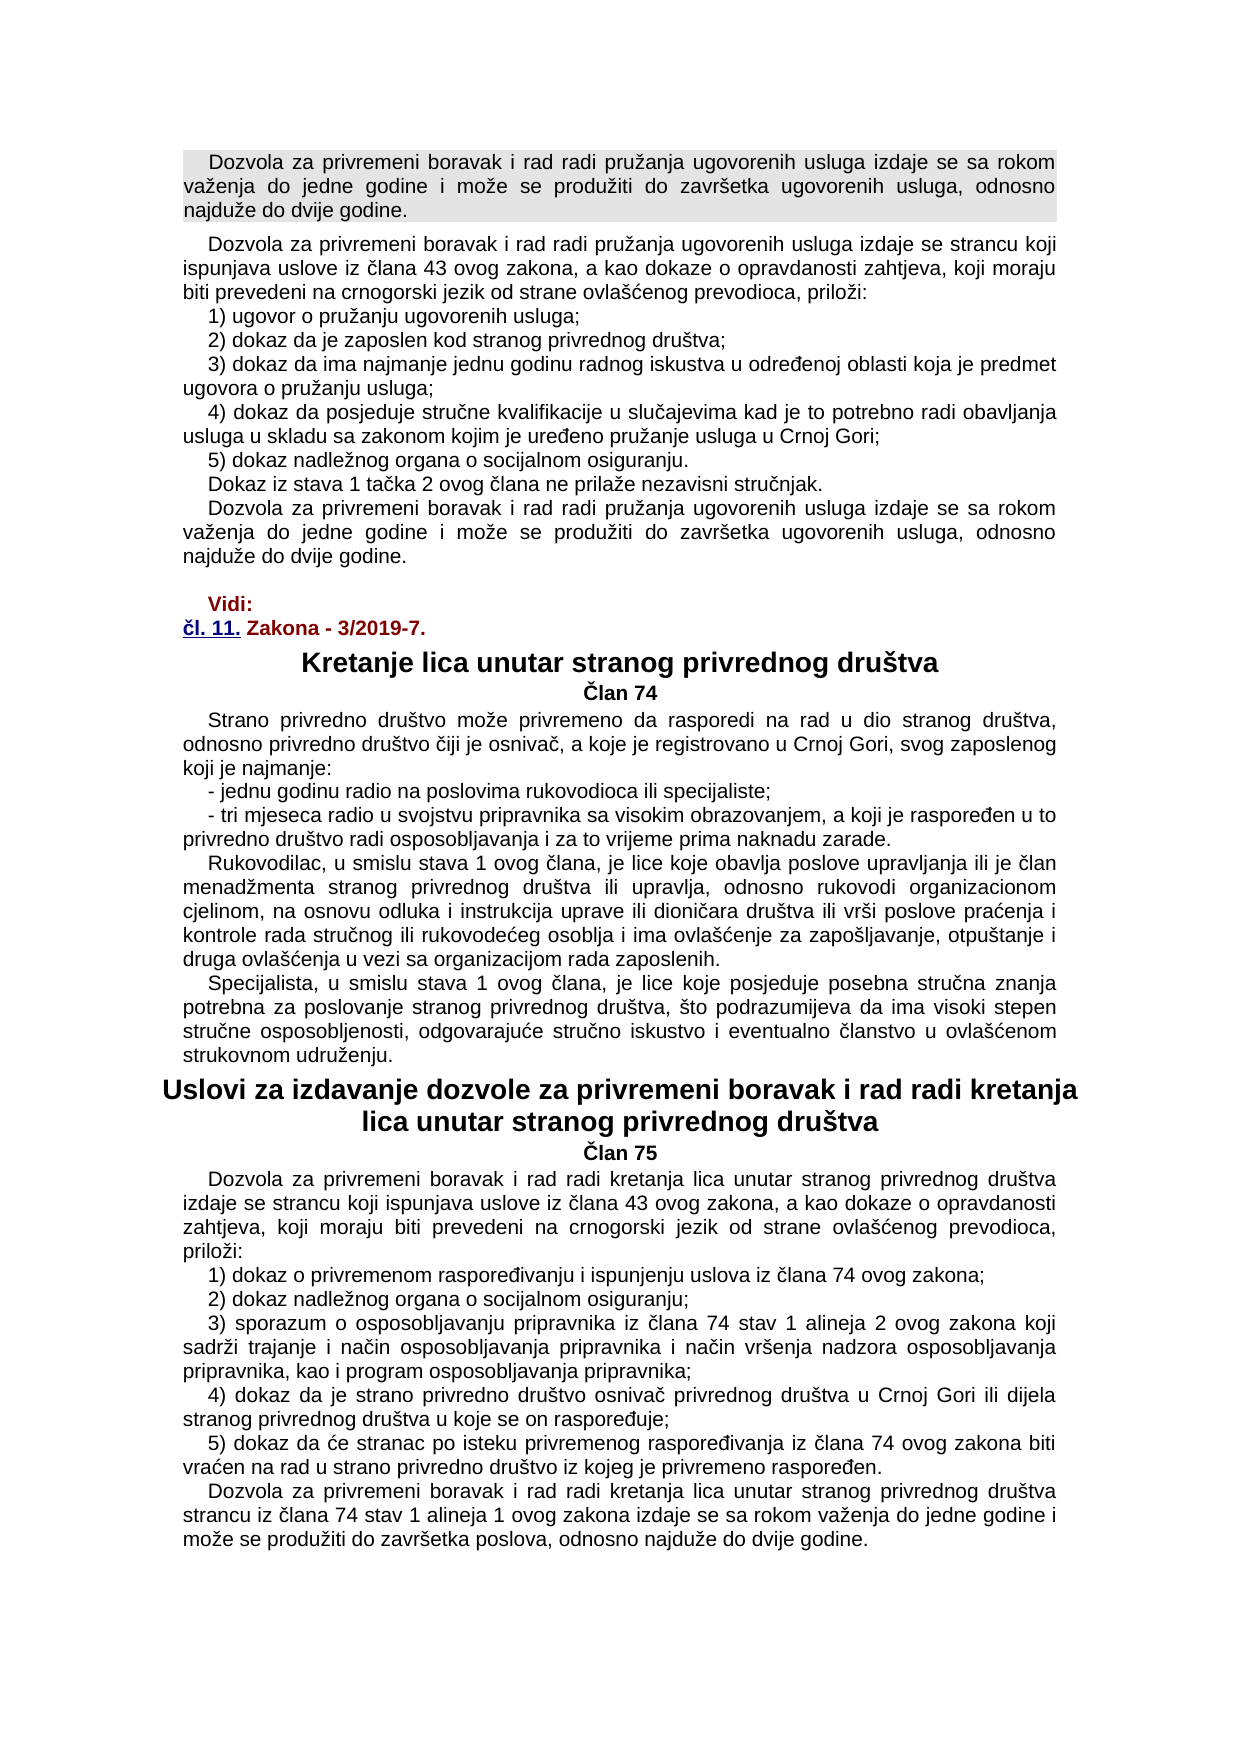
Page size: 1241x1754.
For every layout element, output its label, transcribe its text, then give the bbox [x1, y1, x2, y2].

text Strano privredno društvo može privremeno da rasporedi na rad u dio stranog društva, odnosno privredno društvo čiji je osnivač, a koje je registrovano u Crnoj Gori, svog zaposlenog koji je najmanje: [183, 707, 1058, 779]
text Dokaz iz stava 1 tačka 2 ovog člana ne prilaže nezavisni stručnjak. [183, 472, 1058, 496]
text Specijalista, u smislu stava 1 ovog člana, je lice koje posjeduje posebna stručna znanja potrebna za poslovanje stranog privrednog društva, što podrazumijeva da ima visoki stepen stručne osposobljenosti, odgovarajuće stručno iskustvo i eventualno članstvo u ovlašćenom strukovnom udruženju. [183, 971, 1058, 1067]
text Vidi: čl. 11. Zakona - 3/2019-7. [183, 592, 1058, 639]
text 3) dokaz da ima najmanje jednu godinu radnog iskustva u određenoj oblasti koja je predmet ugovora o pružanju usluga; [183, 352, 1058, 400]
text Uslovi za izdavanje dozvole za privremeni boravak i rad radi kretanja lica unutar stranog privrednog društva [150, 1073, 1090, 1138]
text 3) sporazum o osposobljavanju pripravnika iz člana 74 stav 1 alineja 2 ovog zakona koji sadrži trajanje i način osposobljavanja pripravnika i način vršenja nadzora osposobljavanja pripravnika, kao i program osposobljavanja pripravnika; [183, 1311, 1058, 1383]
text 1) dokaz o privremenom raspoređivanju i ispunjenju uslova iz člana 74 ovog zakona; [183, 1263, 1058, 1287]
text Kretanje lica unutar stranog privrednog društva [150, 646, 1090, 678]
text 4) dokaz da je strano privredno društvo osnivač privrednog društva u Crnoj Gori ili dijela stranog privrednog društva u koje se on raspoređuje; [183, 1383, 1058, 1431]
text 1) ugovor o pružanju ugovorenih usluga; [183, 304, 1058, 328]
text Član 74 [150, 681, 1090, 705]
text 5) dokaz nadležnog organa o socijalnom osiguranju. [183, 448, 1058, 472]
text 2) dokaz da je zaposlen kod stranog privrednog društva; [183, 328, 1058, 352]
text Dozvola za privremeni boravak i rad radi kretanja lica unutar stranog privrednog društva strancu iz člana 74 stav 1 alineja 1 ovog zakona izdaje se sa rokom važenja do jedne godine i može se produžiti do završetka poslova, odnosno najduže do dvije godine. [183, 1478, 1058, 1550]
text Rukovodilac, u smislu stava 1 ovog člana, je lice koje obavlja poslove upravljanja ili je član menadžmenta stranog privrednog društva ili upravlja, odnosno rukovodi organizacionom cjelinom, na osnovu odluka i instrukcija uprave ili dioničara društva ili vrši poslove praćenja i kontrole rada stručnog ili rukovodećeg osoblja i ima ovlašćenje za zapošljavanje, otpuštanje i druga ovlašćenja u vezi sa organizacijom rada zaposlenih. [183, 851, 1058, 971]
text - tri mjeseca radio u svojstvu pripravnika sa visokim obrazovanjem, a koji je raspoređen u to privredno društvo radi osposobljavanja i za to vrijeme prima naknadu zarade. [183, 803, 1058, 851]
text Član 75 [150, 1140, 1090, 1164]
text Dozvola za privremeni boravak i rad radi kretanja lica unutar stranog privrednog društva izdaje se strancu koji ispunjava uslove iz člana 43 ovog zakona, a kao dokaze o opravdanosti zahtjeva, koji moraju biti prevedeni na crnogorski jezik od strane ovlašćenog prevodioca, priloži: [183, 1167, 1058, 1263]
text - jednu godinu radio na poslovima rukovodioca ili specijaliste; [183, 779, 1058, 803]
text 2) dokaz nadležnog organa o socijalnom osiguranju; [183, 1287, 1058, 1311]
text Dozvola za privremeni boravak i rad radi pružanja ugovorenih usluga izdaje se sa rokom važenja do jedne godine i može se produžiti do završetka ugovorenih usluga, odnosno najduže do dvije godine. [183, 496, 1058, 568]
text Dozvola za privremeni boravak i rad radi pružanja ugovorenih usluga izdaje se sa rokom važenja do jedne godine i može se produžiti do završetka ugovorenih usluga, odnosno najduže do dvije godine. [183, 150, 1057, 222]
text 5) dokaz da će stranac po isteku privremenog raspoređivanja iz člana 74 ovog zakona biti vraćen na rad u strano privredno društvo iz kojeg je privremeno raspoređen. [183, 1431, 1058, 1478]
